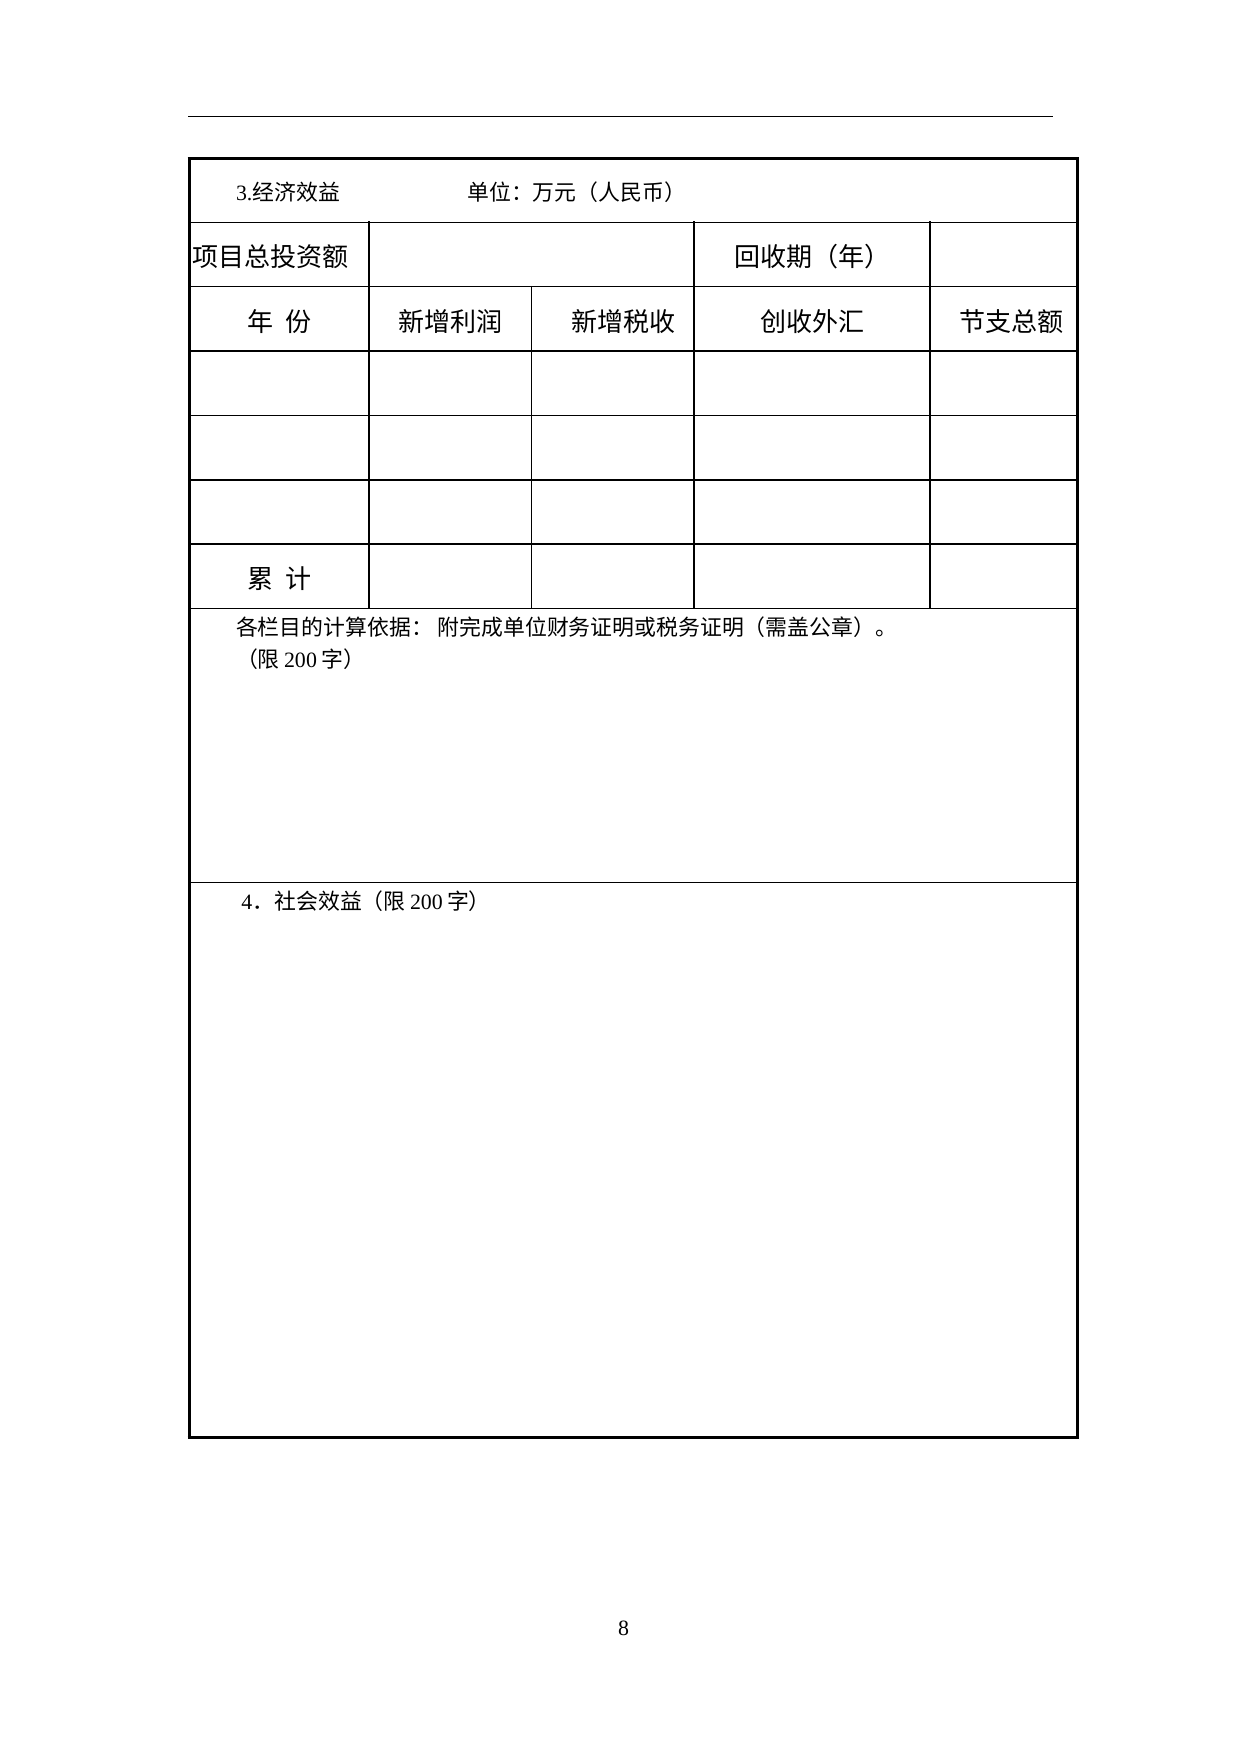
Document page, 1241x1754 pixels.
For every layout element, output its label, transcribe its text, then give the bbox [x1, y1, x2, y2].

table_cell [370, 481, 531, 543]
table_cell [931, 352, 1076, 414]
table_cell [695, 352, 929, 414]
table_cell 年 份 [191, 287, 368, 350]
table_cell 累 计 [191, 545, 368, 608]
table_cell 新增利润 [370, 287, 531, 350]
table_cell [695, 481, 929, 543]
table_cell 回收期（年） [695, 223, 929, 286]
table_cell 创收外汇 （万美元） [695, 287, 929, 350]
table_cell [695, 545, 929, 608]
table_cell [191, 352, 368, 414]
table_header 3.经济效益 单位：万元（人民币） [191, 160, 1076, 221]
table_cell [370, 545, 531, 608]
table_cell [532, 481, 693, 543]
table_cell [532, 416, 693, 479]
table_cell [370, 416, 531, 479]
table_cell [931, 416, 1076, 479]
table_cell [191, 416, 368, 479]
table_cell [532, 352, 693, 414]
table_cell [370, 223, 693, 286]
table_cell 项目总投资额 [191, 223, 368, 286]
table_cell [695, 416, 929, 479]
table_cell [370, 352, 531, 414]
table_cell 新增税收 [532, 287, 693, 350]
table_cell 4．社会效益（限200字） [191, 883, 1076, 1436]
table_cell [191, 481, 368, 543]
table_cell [532, 545, 693, 608]
table_cell 节支总额 [931, 287, 1076, 350]
table_cell [931, 481, 1076, 543]
table_cell [931, 223, 1076, 286]
table_cell 各栏目的计算依据： 附完成单位财务证明或税务证明（需盖公章）。 （限200字） [191, 609, 1076, 882]
table_cell [931, 545, 1076, 608]
